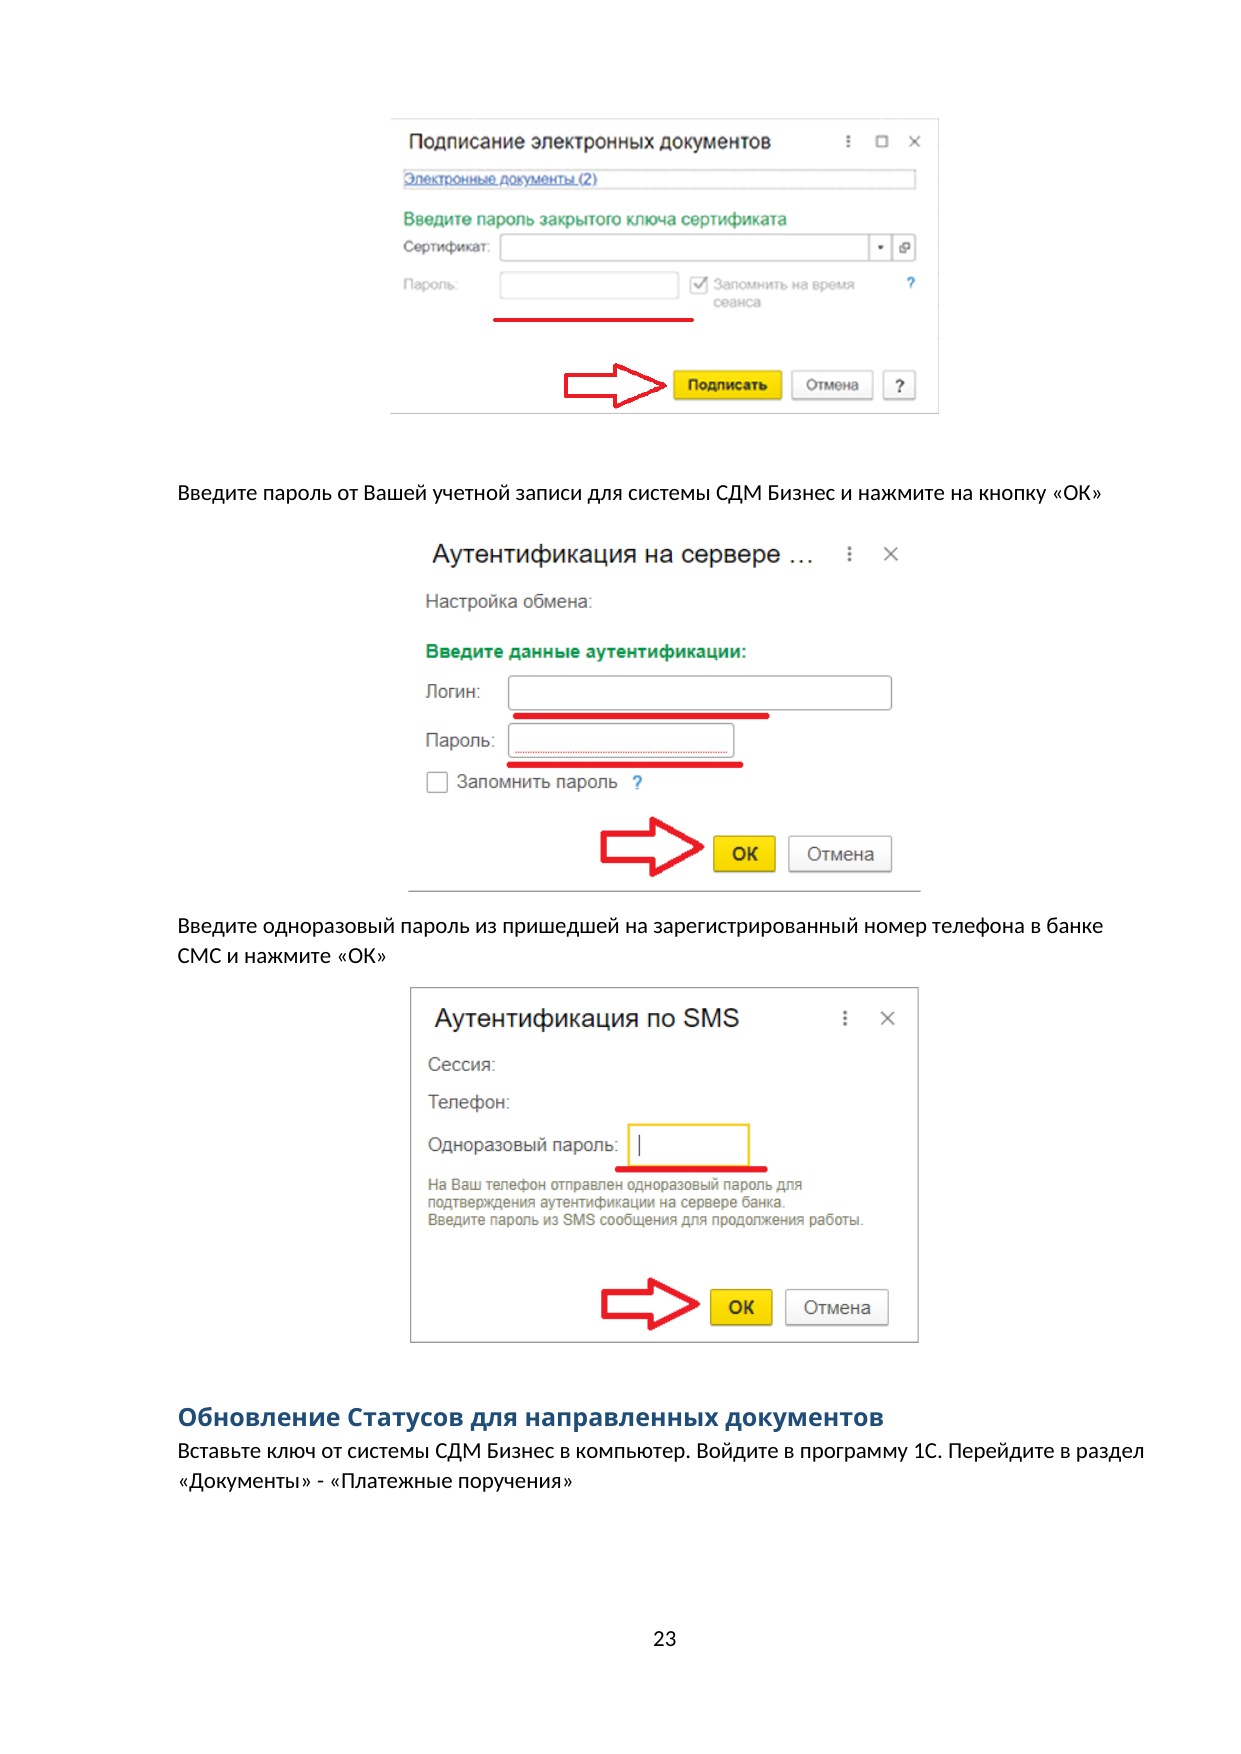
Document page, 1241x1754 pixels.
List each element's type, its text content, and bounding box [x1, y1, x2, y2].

picture [410, 987, 919, 1343]
text Вставьте ключ от системы СДМ Бизнес в компьютер. Войдите в программу 1С. Перейдите в раздел «Документы» - «Платежные поручения» [177, 1436, 1152, 1495]
text Введите одноразовый пароль из пришедшей на зарегистрированный номер телефона в банке СМС и нажмите «ОК» [177, 911, 1152, 969]
subtitle Обновление Статусов для направленных документов [177, 1400, 1152, 1434]
picture [390, 118, 939, 414]
picture [408, 524, 921, 892]
text Введите пароль от Вашей учетной записи для системы СДМ Бизнес и нажмите на кнопку «ОК» [177, 478, 1152, 506]
